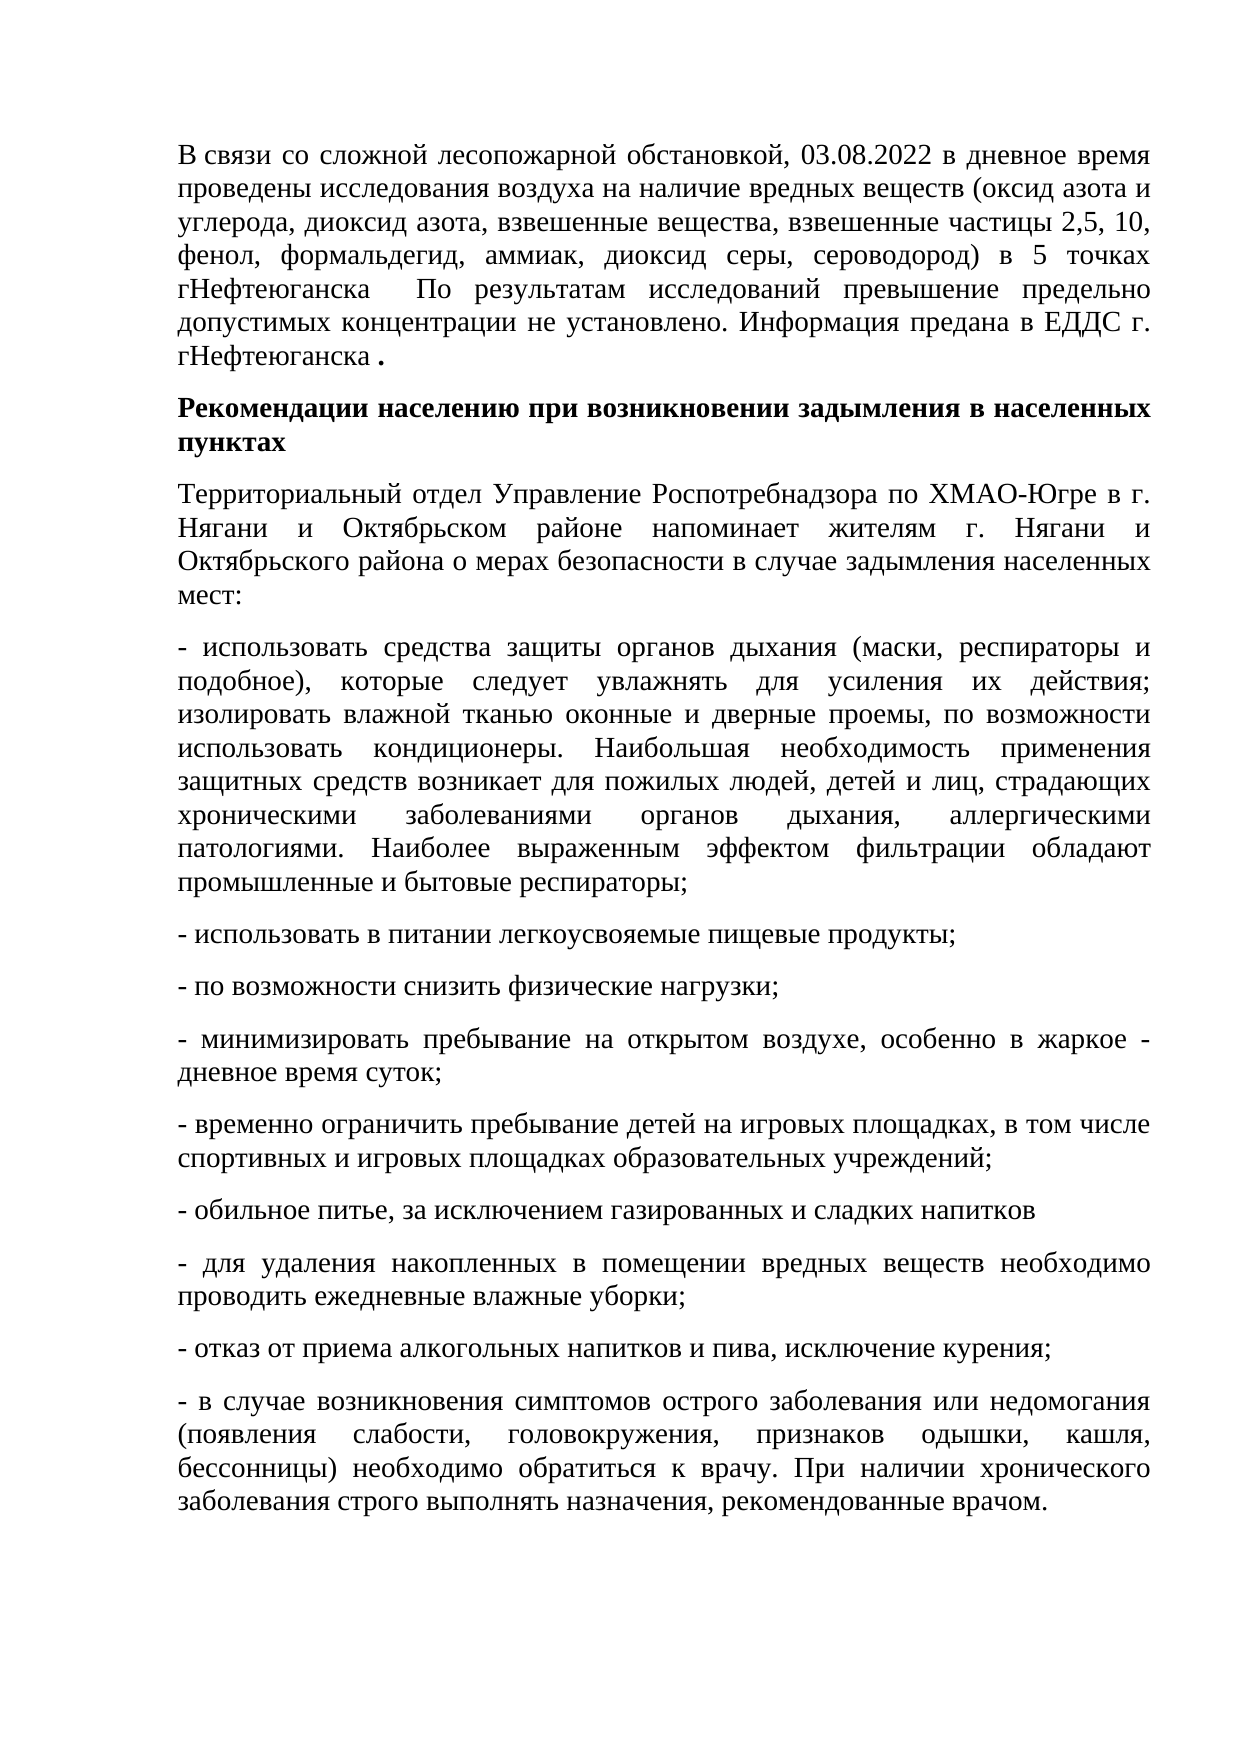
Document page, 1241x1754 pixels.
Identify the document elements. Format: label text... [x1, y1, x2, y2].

text - минимизировать пребывание на открытом воздухе, особенно в жаркое - дневное время суток; [177, 1021, 1152, 1088]
text - обильное питье, за исключением газированных и сладких напитков [177, 1192, 1152, 1226]
text - для удаления накопленных в помещении вредных веществ необходимо проводить ежедневные влажные уборки; [177, 1245, 1152, 1312]
text Рекомендации населению при возникновении задымления в населенных пунктах [177, 390, 1152, 457]
text - использовать средства защиты органов дыхания (маски, респираторы и подобное), которые следует увлажнять для усиления их действия; изолировать влажной тканью оконные и дверные проемы, по возможности использовать кондиционеры. Наибольшая необходимость применения защитных средств возникает для пожилых людей, детей и лиц, страдающих хроническими заболеваниями органов дыхания, аллергическими патологиями. Наиболее выраженным эффектом фильтрации обладают промышленные и бытовые респираторы; [177, 629, 1152, 897]
text В связи со сложной лесопожарной обстановкой, 03.08.2022 в дневное время проведены исследования воздуха на наличие вредных веществ (оксид азота и углерода, диоксид азота, взвешенные вещества, взвешенные частицы 2,5, 10, фенол, формальдегид, аммиак, диоксид серы, сероводород) в 5 точках гНефтеюганска По результатам исследований превышение предельно допустимых концентрации не установлено. Информация предана в ЕДДС г. гНефтеюганска . [177, 137, 1152, 372]
text Территориальный отдел Управление Роспотребнадзора по ХМАО-Югре в г. Нягани и Октябрьском районе напоминает жителям г. Нягани и Октябрьского района о мерах безопасности в случае задымления населенных мест: [177, 476, 1152, 610]
text - по возможности снизить физические нагрузки; [177, 968, 1152, 1002]
text - временно ограничить пребывание детей на игровых площадках, в том числе спортивных и игровых площадках образовательных учреждений; [177, 1107, 1152, 1174]
text - отказ от приема алкогольных напитков и пива, исключение курения; [177, 1331, 1152, 1364]
text - использовать в питании легкоусвояемые пищевые продукты; [177, 916, 1152, 950]
text - в случае возникновения симптомов острого заболевания или недомогания (появления слабости, головокружения, признаков одышки, кашля, бессонницы) необходимо обратиться к врачу. При наличии хронического заболевания строго выполнять назначения, рекомендованные врачом. [177, 1383, 1152, 1517]
